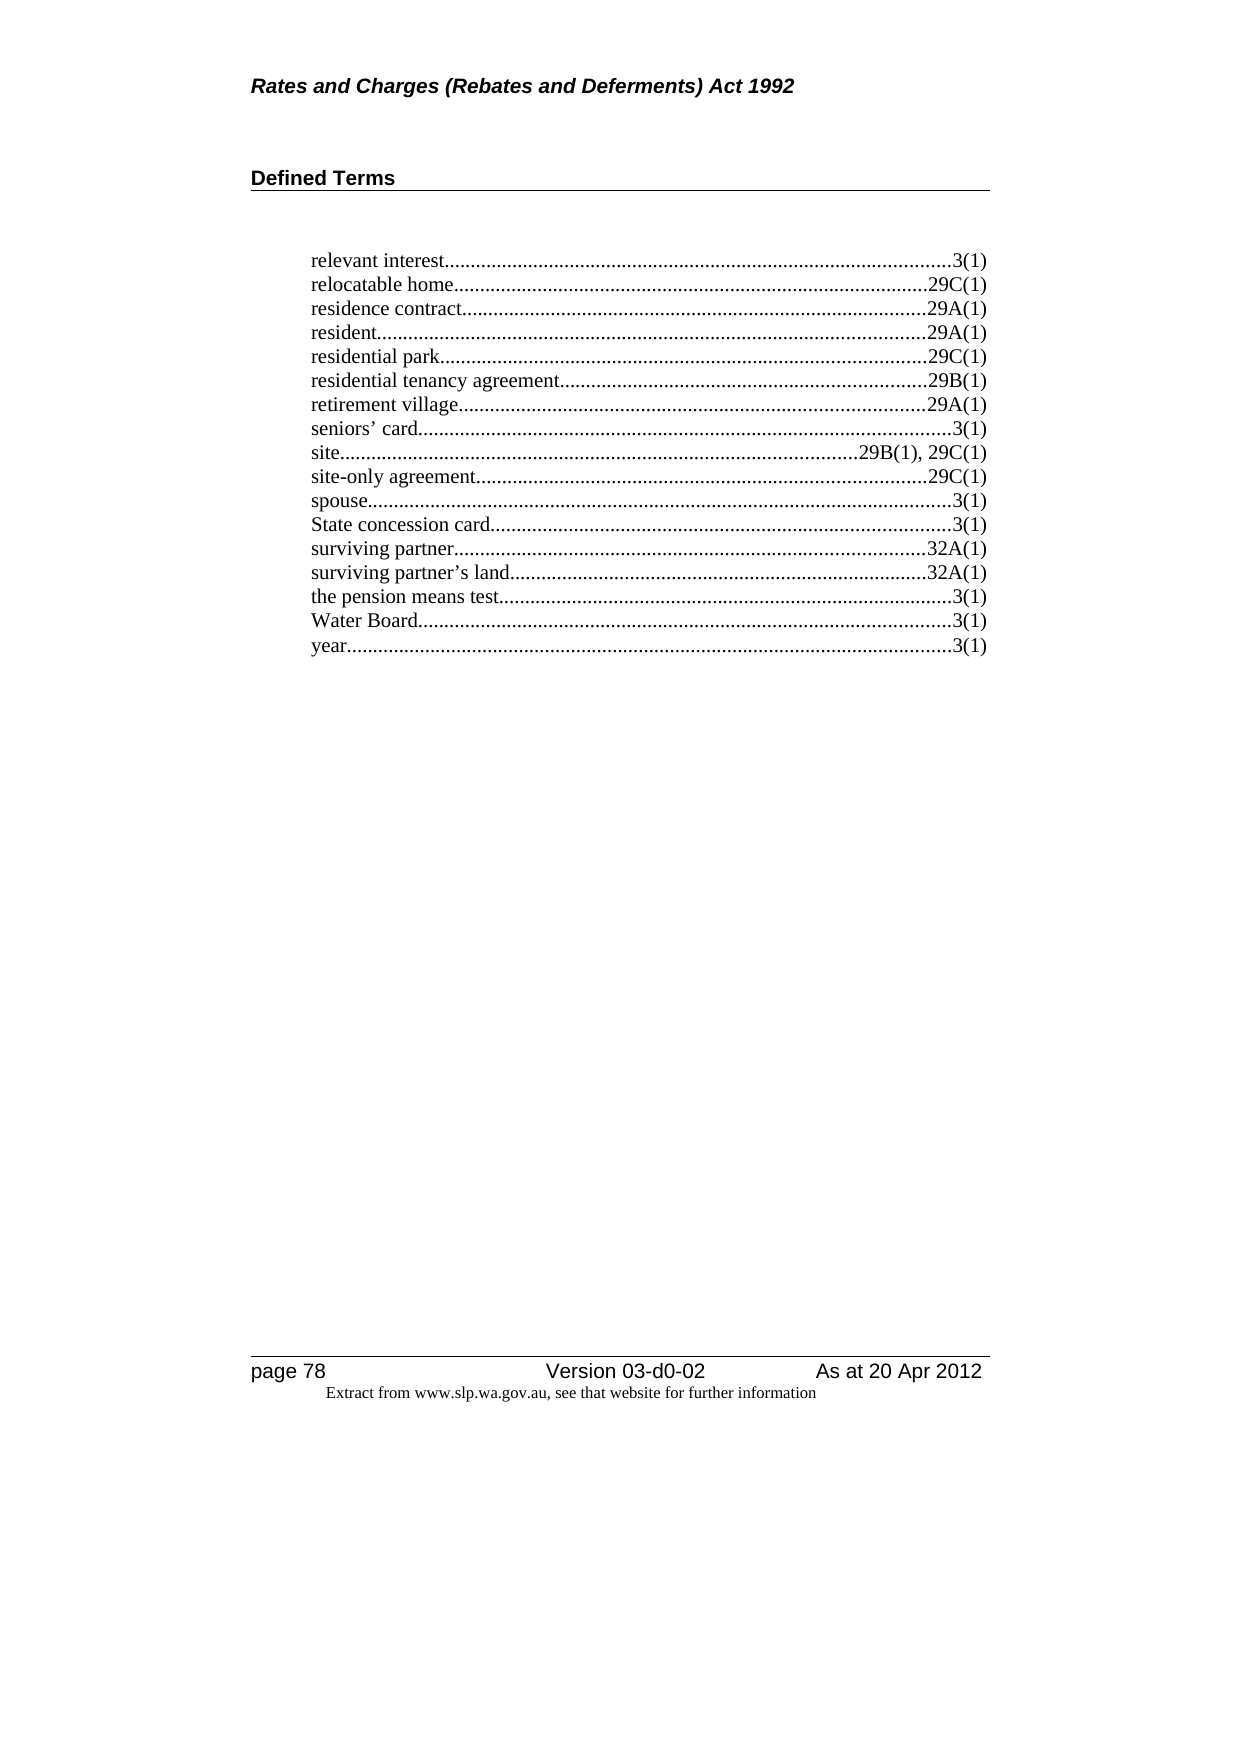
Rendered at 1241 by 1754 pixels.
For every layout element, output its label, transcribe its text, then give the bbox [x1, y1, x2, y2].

text surviving partner 32A(1) [311, 536, 929, 560]
text residential tenancy agreement 29B(1) [311, 368, 929, 392]
text State concession card 3(1) [311, 512, 929, 536]
text resident 29A(1) [311, 320, 929, 344]
text the pension means test 3(1) [311, 584, 929, 608]
text seniors’ card 3(1) [311, 416, 929, 440]
text surviving partner’s land 32A(1) [311, 560, 929, 584]
text year 3(1) [311, 632, 929, 657]
text residence contract 29A(1) [311, 296, 929, 320]
text site-only agreement 29C(1) [311, 464, 929, 488]
text relocatable home 29C(1) [311, 272, 929, 296]
text spouse 3(1) [311, 488, 929, 512]
text relevant interest 3(1) [311, 247, 929, 272]
text Water Board 3(1) [311, 608, 929, 632]
text residential park 29C(1) [311, 344, 929, 368]
text site 29B(1), 29C(1) [311, 440, 929, 464]
text retirement village 29A(1) [311, 392, 929, 416]
